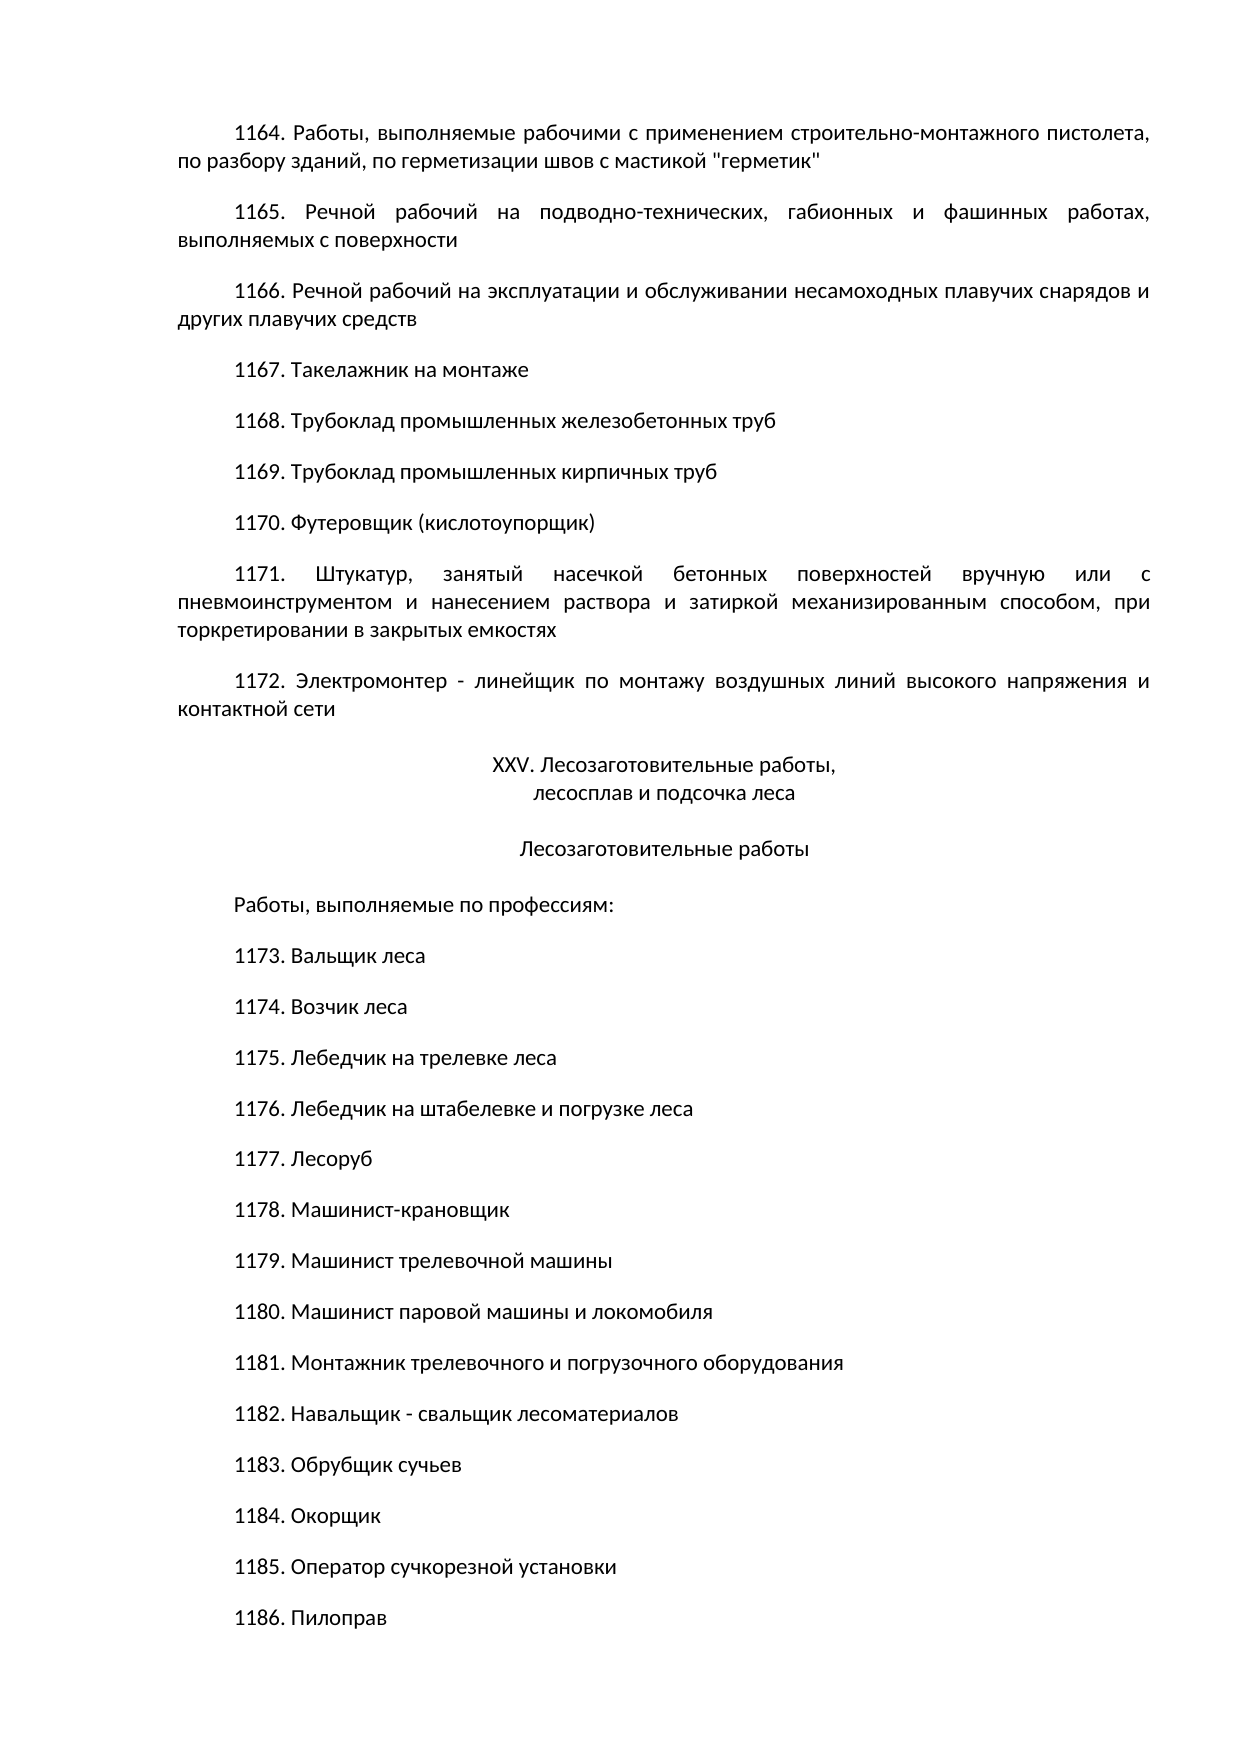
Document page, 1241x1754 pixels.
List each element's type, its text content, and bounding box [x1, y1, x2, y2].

text 1176. Лебедчик на штабелевке и погрузке леса [177, 1094, 1152, 1122]
text 1167. Такелажник на монтаже [177, 355, 1152, 383]
text 1168. Трубоклад промышленных железобетонных труб [177, 406, 1152, 434]
text 1169. Трубоклад промышленных кирпичных труб [177, 457, 1152, 485]
text 1173. Вальщик леса [177, 941, 1152, 969]
text 1171. Штукатур, занятый насечкой бетонных поверхностей вручную или с пневмоинструментом и нанесением раствора и затиркой механизированным способом, при торкретировании в закрытых емкостях [177, 559, 1152, 643]
text 1181. Монтажник трелевочного и погрузочного оборудования [177, 1348, 1152, 1376]
text 1185. Оператор сучкорезной установки [177, 1552, 1152, 1580]
text 1182. Навальщик - свальщик лесоматериалов [177, 1399, 1152, 1427]
text 1184. Окорщик [177, 1501, 1152, 1529]
text 1174. Возчик леса [177, 992, 1152, 1020]
text 1166. Речной рабочий на эксплуатации и обслуживании несамоходных плавучих снарядов и других плавучих средств [177, 276, 1152, 332]
text 1183. Обрубщик сучьев [177, 1450, 1152, 1478]
text Работы, выполняемые по профессиям: [177, 890, 1152, 918]
text 1177. Лесоруб [177, 1144, 1152, 1173]
text 1165. Речной рабочий на подводно-технических, габионных и фашинных работах, выполняемых с поверхности [177, 197, 1152, 253]
text 1175. Лебедчик на трелевке леса [177, 1043, 1152, 1071]
text 1186. Пилоправ [177, 1603, 1152, 1631]
text Лесозаготовительные работы [177, 834, 1152, 862]
text XXV. Лесозаготовительные работы, [177, 750, 1152, 778]
text 1170. Футеровщик (кислотоупорщик) [177, 508, 1152, 536]
text 1180. Машинист паровой машины и локомобиля [177, 1297, 1152, 1325]
text 1179. Машинист трелевочной машины [177, 1246, 1152, 1274]
text 1172. Электромонтер - линейщик по монтажу воздушных линий высокого напряжения и контактной сети [177, 666, 1152, 722]
text 1178. Машинист-крановщик [177, 1196, 1152, 1223]
text 1164. Работы, выполняемые рабочими с применением строительно-монтажного пистолета, по разбору зданий, по герметизации швов с мастикой "герметик" [177, 118, 1152, 174]
text лесосплав и подсочка леса [177, 778, 1152, 806]
